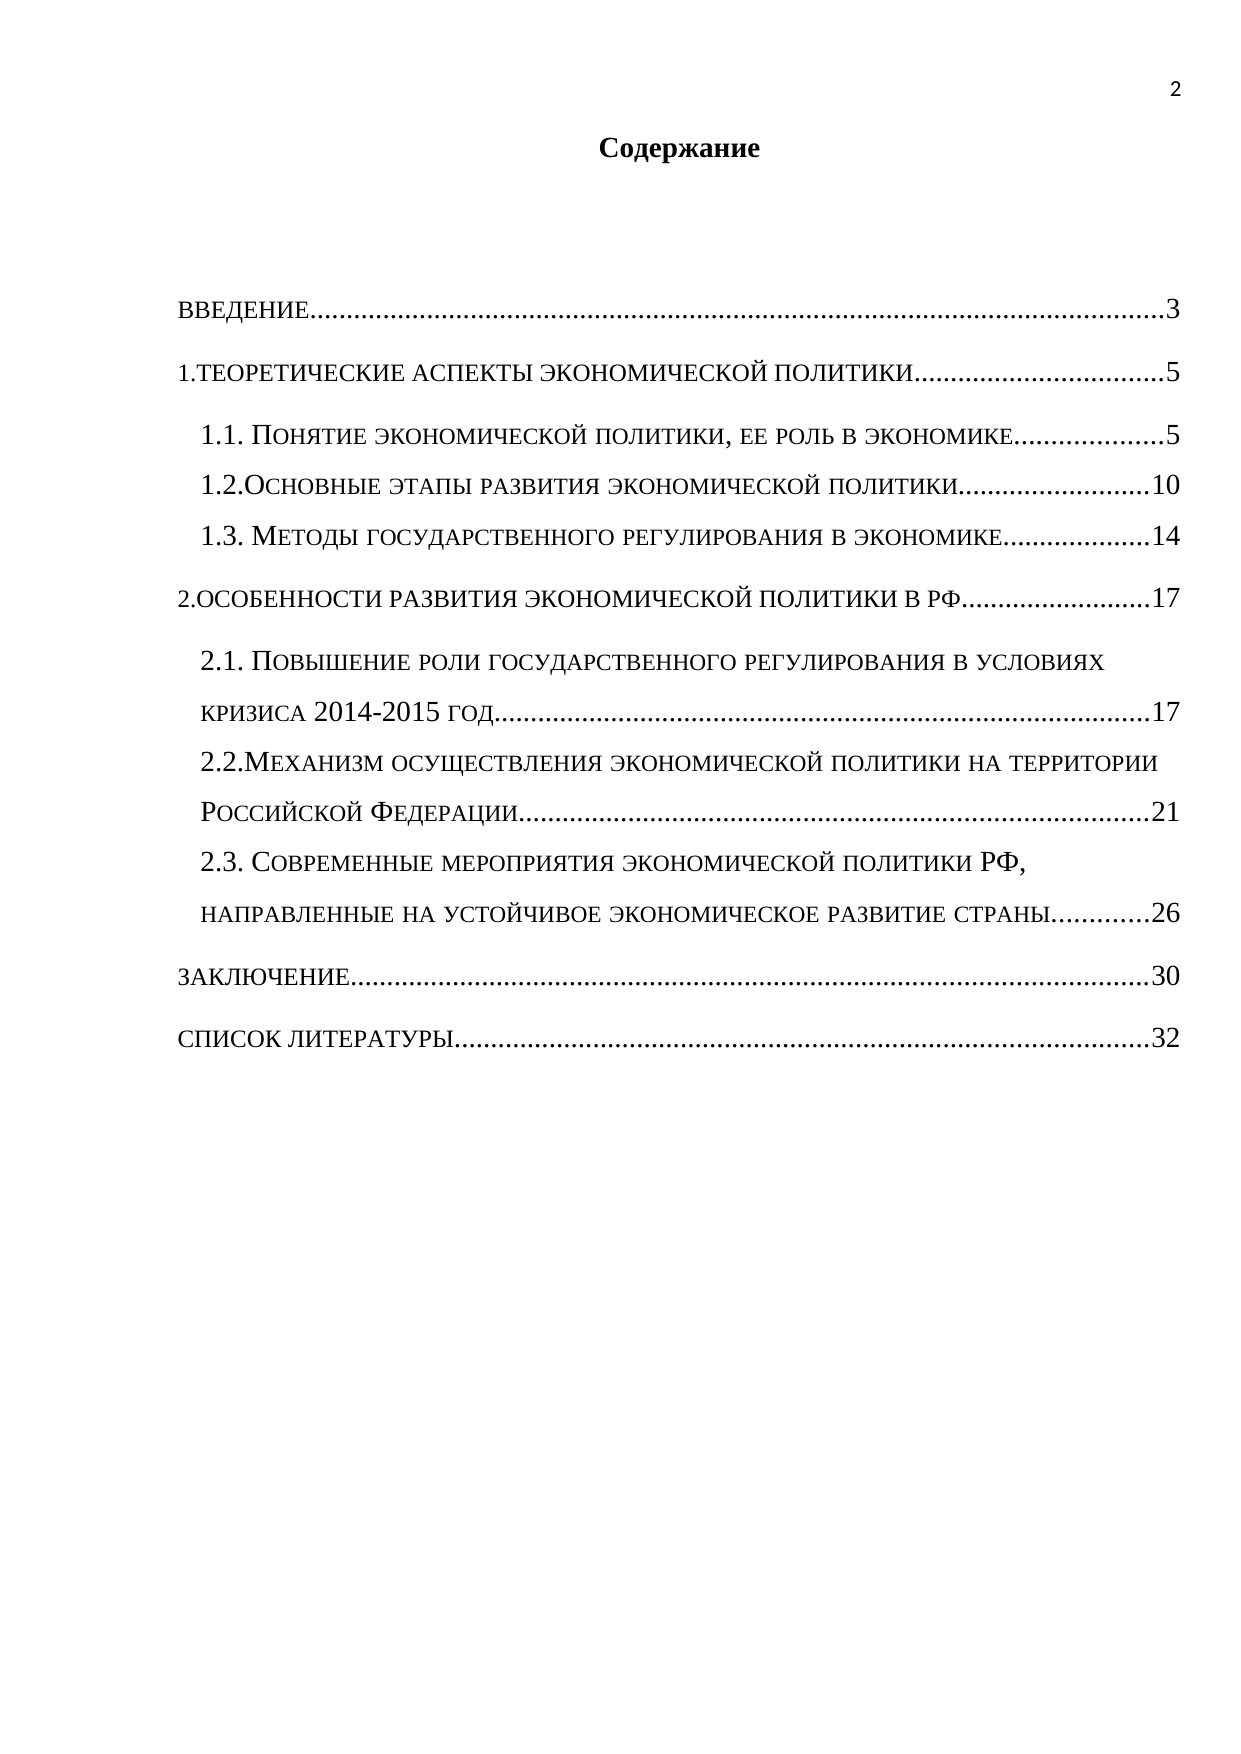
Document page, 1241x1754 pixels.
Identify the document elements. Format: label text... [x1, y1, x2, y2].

text Содержание [177, 130, 1181, 163]
text 2.3. Современные мероприятия экономической политики РФ, направленные на устойчивое экономическое развитие страны 26 [200, 844, 1181, 928]
text 2.2.Механизм осуществления экономической политики на территории Российской Федерации 21 [200, 744, 1181, 828]
text 1.1. Понятие экономической политики, ее роль в экономике 5 [200, 417, 1181, 451]
text 1.Теоретические аспекты экономической политики 5 [177, 354, 1181, 388]
text Список литературы 32 [177, 1021, 1181, 1054]
text 2.1. Повышение роли государственного регулирования в условиях кризиса 2014-2015 год 17 [200, 643, 1181, 727]
text 2.Особенности развития экономической политики в РФ 17 [177, 581, 1181, 614]
text Заключение 30 [177, 958, 1181, 991]
text 1.3. Методы государственного регулирования в экономике 14 [200, 518, 1181, 551]
text 1.2.Основные этапы развития экономической политики 10 [200, 467, 1181, 501]
text Введение 3 [177, 291, 1181, 325]
